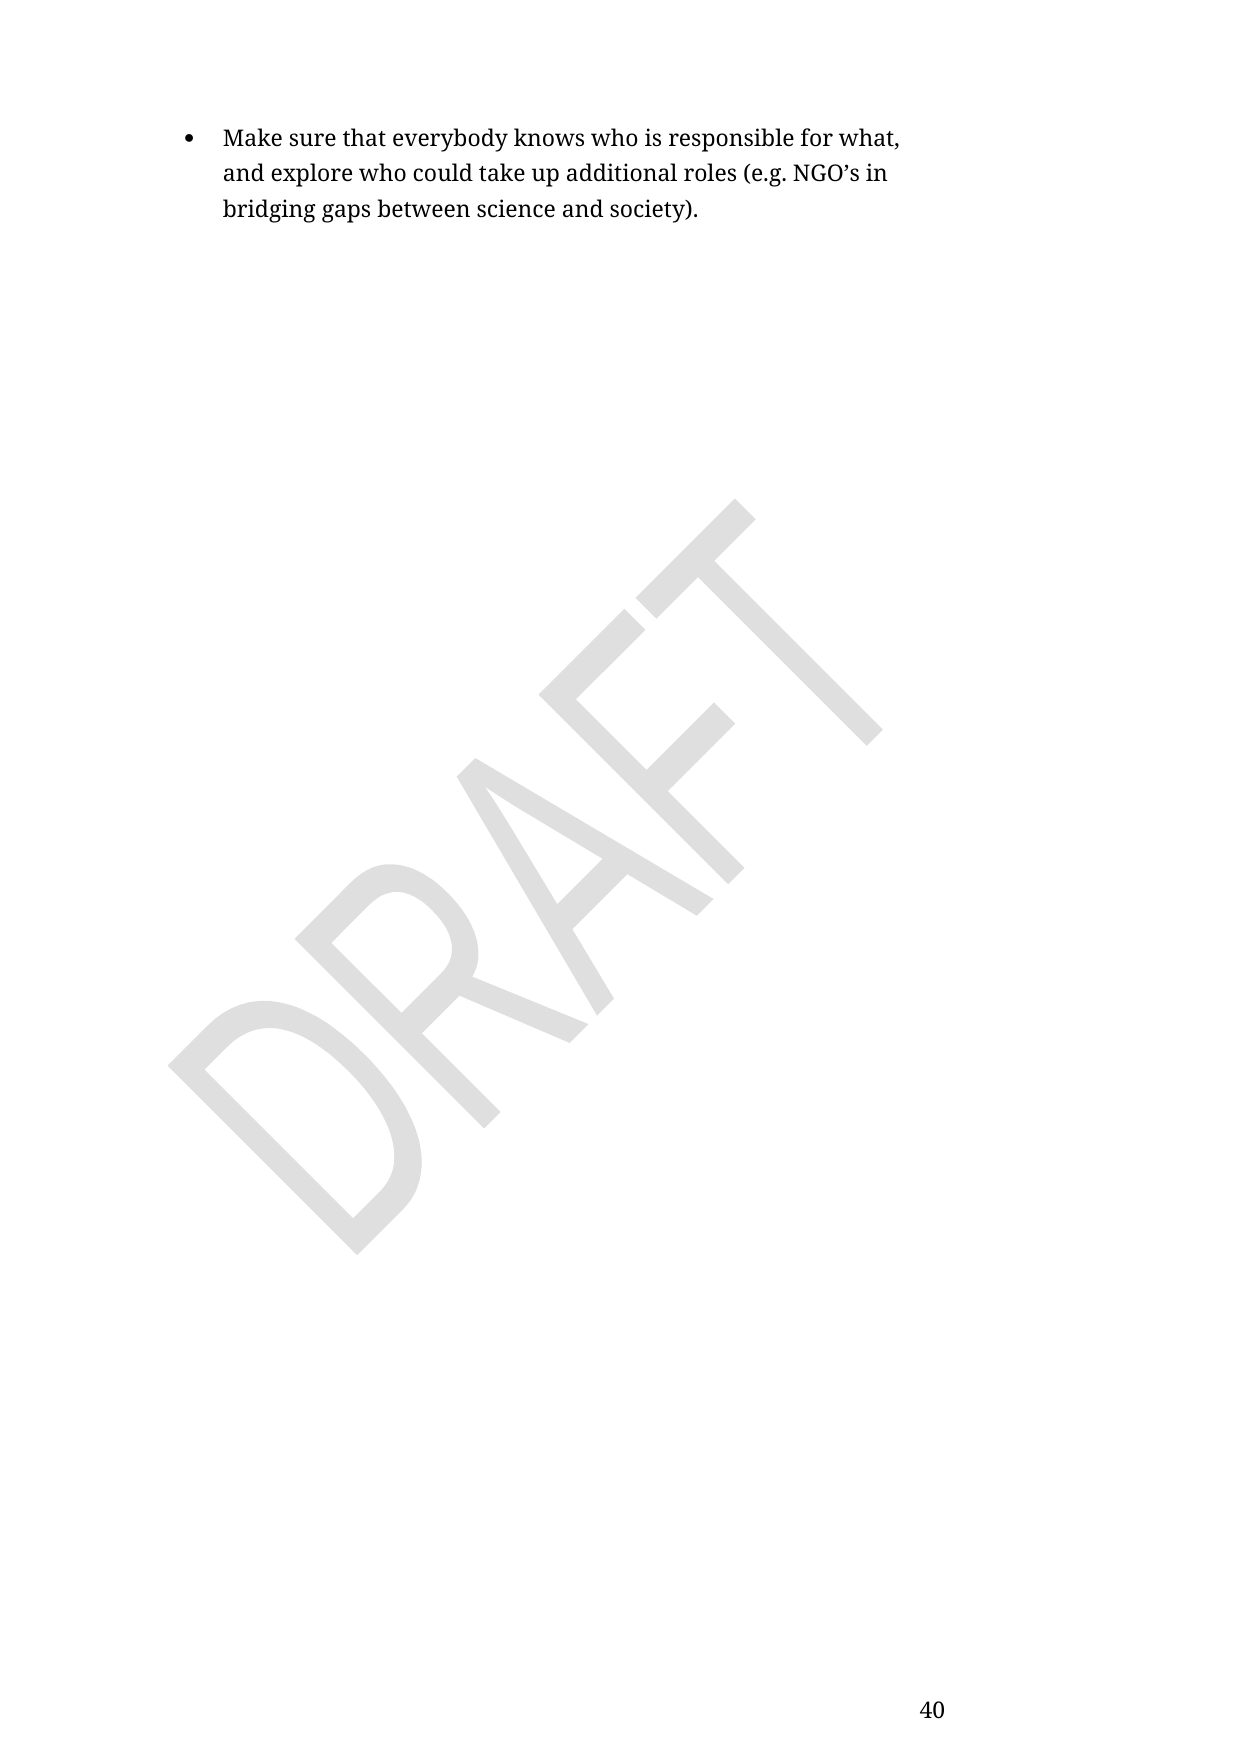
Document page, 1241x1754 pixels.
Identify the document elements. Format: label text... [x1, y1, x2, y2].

list Make sure that everybody knows who is responsible for what, and explore who could take up additional roles (e.g. NGO’s in bridging gaps between science and society). [185, 118, 945, 224]
